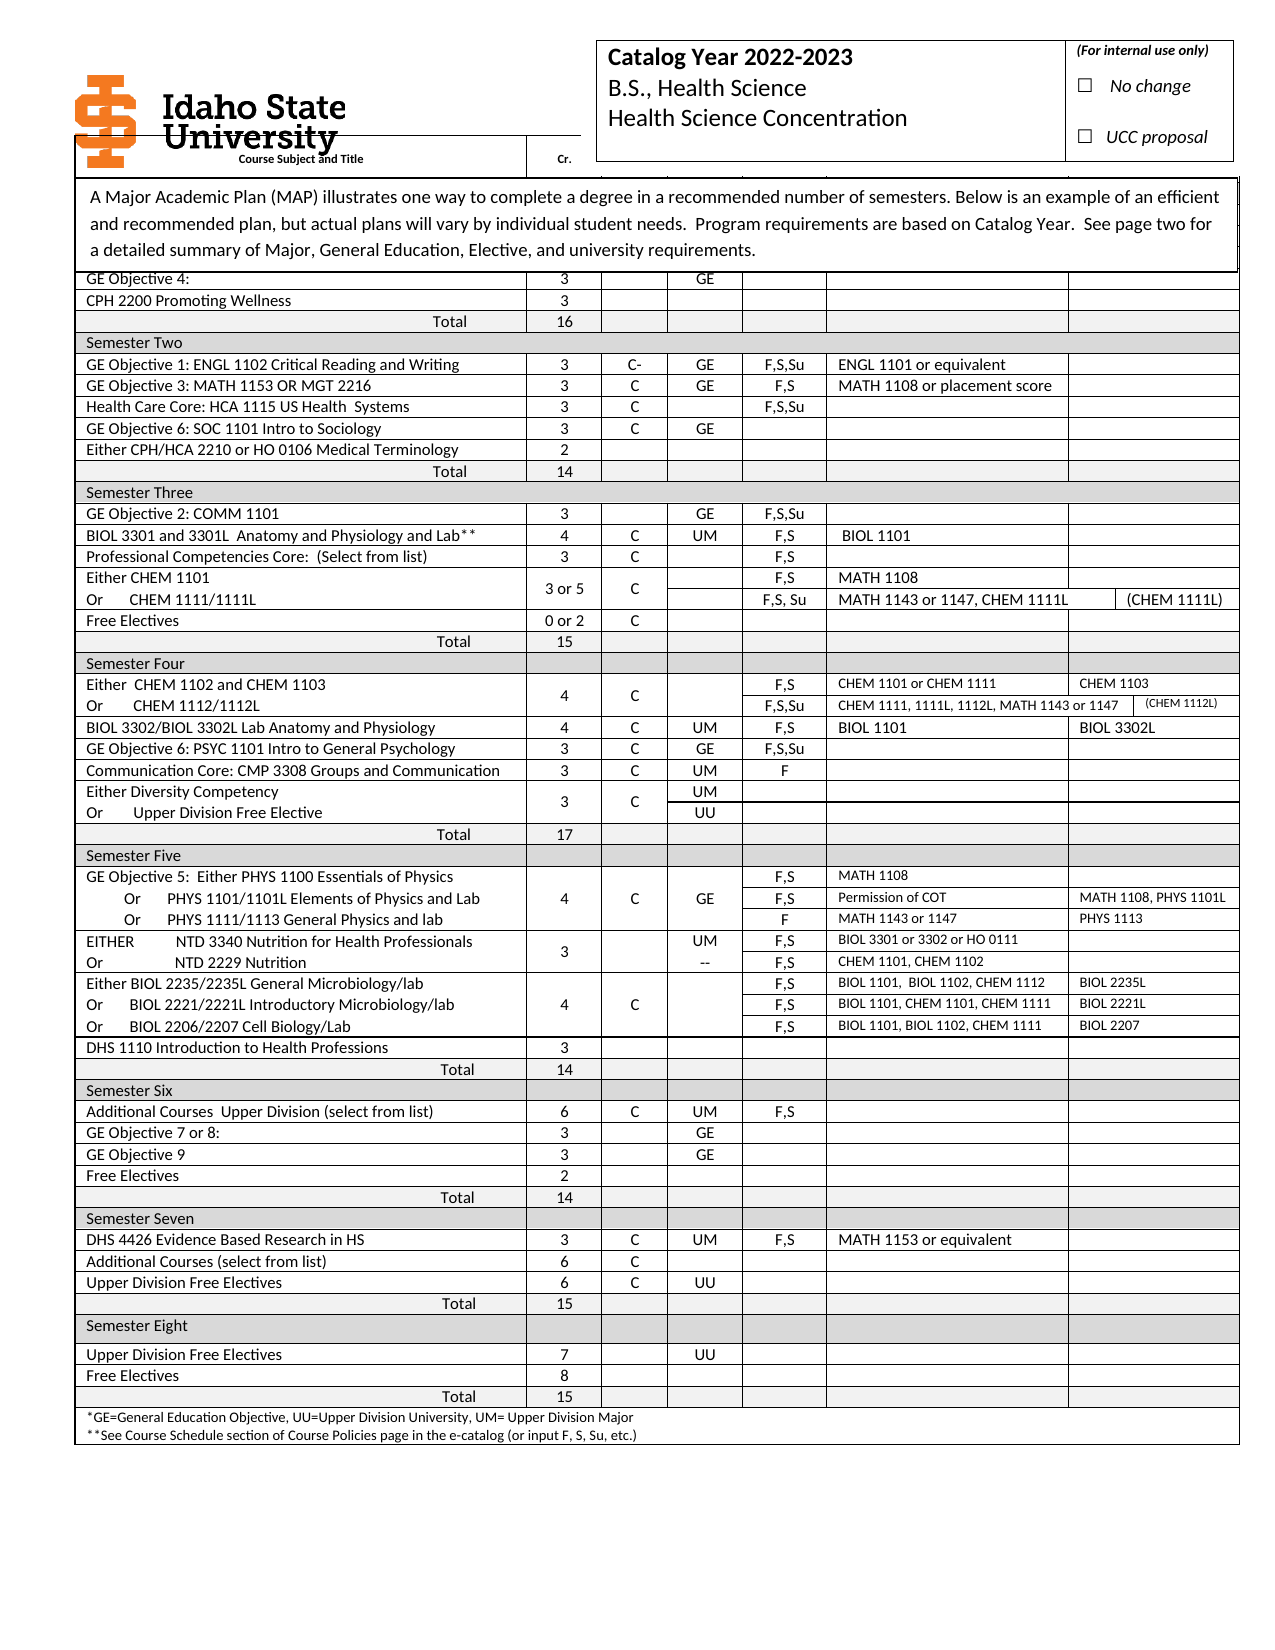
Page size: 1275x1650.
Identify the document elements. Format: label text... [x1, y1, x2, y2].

table_cell Or Upper Division Free Elective [76, 801, 526, 823]
table_cell [827, 1080, 1068, 1100]
table_cell MATH 1108 [827, 867, 1068, 887]
table_cell [668, 1187, 742, 1207]
table_cell 3 [527, 375, 601, 396]
table_cell GE [668, 273, 742, 289]
table_cell UU [668, 1272, 742, 1293]
table_cell 3 [527, 546, 601, 567]
table_cell Or CHEM 1112/1112L [76, 695, 526, 716]
table_cell BIOL 1101, BIOL 1102, CHEM 1112 [827, 973, 1068, 994]
table_cell 4 [527, 717, 601, 737]
table_cell [743, 418, 826, 438]
table_cell MATH 1143 or 1147 [827, 909, 1068, 929]
table_cell C [602, 375, 667, 396]
table_cell Semester Five [76, 845, 526, 866]
table_cell [827, 504, 1068, 524]
table_cell GE [668, 504, 742, 524]
table_header Course Subject and Title [76, 136, 526, 177]
table_cell [827, 290, 1068, 310]
table_cell [602, 1187, 667, 1207]
table_cell [743, 1251, 826, 1271]
table_cell [668, 824, 742, 844]
table_cell Total [76, 1294, 526, 1314]
table_cell C [602, 1272, 667, 1293]
table_cell [602, 273, 667, 289]
table_cell [827, 440, 1068, 460]
table_cell 3 [527, 760, 601, 780]
table_cell GE [668, 375, 742, 396]
table_cell Or BIOL 2206/2207 Cell Biology/Lab [76, 1015, 526, 1036]
table_cell F,S [743, 717, 826, 737]
table_cell [743, 1123, 826, 1143]
table_cell [743, 610, 826, 631]
table_cell *GE=General Education Objective, UU=Upper Division University, UM= Upper Division Major **See Course Schedule section of Course Policies page in the e-catalog (or input F, S, Su, etc.) [76, 1408, 1239, 1444]
table_cell Semester Four [76, 653, 526, 673]
table_cell C [602, 781, 667, 823]
table_cell F,S [743, 674, 826, 695]
table_cell GE [668, 739, 742, 759]
table_cell [1069, 1251, 1239, 1271]
table_cell DHS 4426 Evidence Based Research in HS [76, 1230, 526, 1250]
table_cell [602, 845, 667, 866]
table_cell [1069, 1230, 1239, 1250]
table_cell C [602, 525, 667, 545]
table_cell Additional Courses (select from list) [76, 1251, 526, 1271]
table_cell [743, 1208, 826, 1228]
table_cell [827, 824, 1068, 844]
table_cell [827, 1294, 1068, 1314]
table_cell [668, 845, 742, 866]
table_cell 3 [527, 1230, 601, 1250]
table_cell [668, 1294, 742, 1314]
table_cell [668, 1015, 742, 1036]
table_cell F,S [743, 375, 826, 396]
table_cell 4 [527, 525, 601, 545]
table_cell F [743, 909, 826, 929]
table_cell [827, 311, 1068, 332]
table_cell [602, 1166, 667, 1186]
table_cell [602, 824, 667, 844]
table_cell Total [76, 1187, 526, 1207]
table_cell Total [76, 1387, 526, 1407]
table_cell [1069, 525, 1239, 545]
table_cell GE [668, 418, 742, 438]
table_cell [1069, 1344, 1239, 1364]
table_cell [743, 290, 826, 310]
table_cell [602, 1315, 667, 1343]
table_cell Semester Six [76, 1080, 526, 1100]
table_cell MATH 1153 or equivalent [827, 1230, 1068, 1250]
table_cell GE [668, 1123, 742, 1143]
table_cell BIOL 3302L [1069, 717, 1239, 737]
table_cell [743, 1080, 826, 1100]
table_cell [668, 440, 742, 460]
table_cell (CHEM 1112L) [1134, 696, 1239, 716]
table_cell [527, 653, 601, 673]
table_cell [668, 994, 742, 1015]
table_cell [602, 1344, 667, 1364]
table_cell [743, 803, 826, 823]
table_cell [1069, 1166, 1239, 1186]
table_cell UU [668, 803, 742, 823]
table_cell [743, 1387, 826, 1407]
table_cell 3 [527, 781, 601, 823]
table_cell Free Electives [76, 1166, 526, 1186]
table_cell C [602, 568, 667, 609]
table_cell Either CHEM 1102 and CHEM 1103 [76, 674, 526, 695]
table_cell CPH 2200 Promoting Wellness [76, 290, 526, 310]
table_cell [602, 1038, 667, 1058]
table_cell F,S [743, 525, 826, 545]
table_cell BIOL 1101, BIOL 1102, CHEM 1111 [827, 1016, 1068, 1036]
table_cell C [602, 1230, 667, 1250]
table_cell UM [668, 1101, 742, 1122]
table_cell 3 [527, 931, 601, 972]
table_cell [1069, 803, 1239, 823]
table_cell [827, 1144, 1068, 1164]
table_cell [743, 1144, 826, 1164]
table_cell [1069, 1294, 1239, 1314]
table_cell Total [76, 824, 526, 844]
table_cell [827, 1123, 1068, 1143]
table_cell [602, 461, 667, 481]
table_cell (CHEM 1111L) [1116, 589, 1239, 609]
table_cell F,S,Su [743, 354, 826, 374]
table_cell Semester Two [76, 333, 1239, 353]
table_cell 16 [527, 311, 601, 332]
table_cell [1069, 1208, 1239, 1228]
table_cell C [602, 760, 667, 780]
table_cell MATH 1108, PHYS 1101L [1069, 888, 1239, 908]
table_cell [1069, 610, 1239, 631]
table_cell [827, 1208, 1068, 1228]
table_cell Or PHYS 1111/1113 General Physics and lab [76, 908, 526, 929]
table_cell [743, 440, 826, 460]
table_cell BIOL 2207 [1069, 1016, 1239, 1036]
picture [75, 75, 345, 135]
table_cell [827, 739, 1068, 759]
table_cell [827, 1344, 1068, 1364]
table_cell Semester Three [76, 482, 1239, 502]
table_cell 3 [527, 273, 601, 289]
table_cell [668, 695, 742, 716]
table_cell 8 [527, 1365, 601, 1386]
table_cell 15 [527, 1294, 601, 1314]
table_cell 7 [527, 1344, 601, 1364]
table_cell 14 [527, 1187, 601, 1207]
table_cell BIOL 1101, CHEM 1101, CHEM 1111 [827, 995, 1068, 1015]
table_cell [602, 1365, 667, 1386]
table_cell [602, 1123, 667, 1143]
table_cell [743, 461, 826, 481]
table_cell [743, 311, 826, 332]
table_cell 4 [527, 973, 601, 1036]
table_cell [602, 440, 667, 460]
table_cell UM [668, 717, 742, 737]
table_cell F,S [743, 1016, 826, 1036]
table_cell BIOL 2235L [1069, 973, 1239, 994]
table_cell [1069, 739, 1239, 759]
table_cell [602, 1059, 667, 1079]
table_cell DHS 1110 Introduction to Health Professions [76, 1038, 526, 1058]
table_cell MATH 1143 or 1147, CHEM 1111L [827, 589, 1115, 609]
table_cell PHYS 1113 [1069, 909, 1239, 929]
table_cell Health Care Core: HCA 1115 US Health Systems [76, 397, 526, 417]
table_cell UM [668, 525, 742, 545]
table_cell [743, 1315, 826, 1343]
table_cell [668, 290, 742, 310]
table_cell Total [76, 632, 526, 652]
table_cell [602, 632, 667, 652]
table_cell [527, 1080, 601, 1100]
table_cell F [743, 760, 826, 780]
table_cell F,S [743, 931, 826, 951]
table_cell [668, 1166, 742, 1186]
table_cell [1069, 568, 1239, 588]
table_cell [668, 1080, 742, 1100]
table_cell [1069, 952, 1239, 972]
table_cell [1069, 546, 1239, 567]
table_cell [743, 1038, 826, 1058]
table_cell 2 [527, 440, 601, 460]
table_cell C [602, 717, 667, 737]
table_cell BIOL 3302/BIOL 3302L Lab Anatomy and Physiology [76, 717, 526, 737]
table_cell Or CHEM 1111/1111L [76, 588, 526, 609]
table_cell [1069, 269, 1239, 289]
table_cell BIOL 1101 [827, 717, 1068, 737]
table_cell F,S [743, 888, 826, 908]
table_cell [602, 1144, 667, 1164]
table_cell [743, 653, 826, 673]
table_cell Total [76, 311, 526, 332]
table_cell [1069, 781, 1239, 801]
table_cell Upper Division Free Electives [76, 1272, 526, 1293]
table_cell [1069, 1272, 1239, 1293]
table_cell [1069, 632, 1239, 652]
table_cell [1069, 375, 1239, 396]
table_cell F,S [743, 995, 826, 1015]
table_cell GE Objective 1: ENGL 1102 Critical Reading and Writing [76, 354, 526, 374]
table_cell [668, 1208, 742, 1228]
table_cell GE [668, 1144, 742, 1164]
table_cell GE [668, 354, 742, 374]
table_cell [743, 1365, 826, 1386]
table_cell F,S [743, 952, 826, 972]
table_cell [1069, 461, 1239, 481]
table_cell [1069, 867, 1239, 887]
table_cell Total [76, 461, 526, 481]
table_cell [602, 504, 667, 524]
table_cell Free Electives [76, 1365, 526, 1386]
table_cell Semester Eight [76, 1315, 526, 1343]
table_cell [668, 1315, 742, 1343]
table_cell 4 [527, 674, 601, 716]
table_cell C [602, 418, 667, 438]
table_cell C [602, 397, 667, 417]
table_cell [1069, 931, 1239, 951]
table_cell F,S [743, 1101, 826, 1122]
table_cell [602, 311, 667, 332]
table_cell F,S [743, 973, 826, 994]
table_cell 6 [527, 1101, 601, 1122]
table_cell [668, 311, 742, 332]
table_cell 4 [527, 867, 601, 929]
table_cell [668, 1365, 742, 1386]
table_cell [1069, 1123, 1239, 1143]
table_cell [827, 461, 1068, 481]
table_cell CHEM 1101, CHEM 1102 [827, 952, 1068, 972]
table_cell Either Diversity Competency [76, 781, 526, 801]
table_cell [1069, 1187, 1239, 1207]
table_cell GE Objective 9 [76, 1144, 526, 1164]
table_cell [1069, 354, 1239, 374]
table_cell [743, 1344, 826, 1364]
table_cell CHEM 1111, 1111L, 1112L, MATH 1143 or 1147 [827, 696, 1133, 716]
table_cell F,S [743, 546, 826, 567]
table_cell [602, 931, 667, 972]
table_cell Semester Seven [76, 1208, 526, 1228]
table_cell BIOL 2221L [1069, 995, 1239, 1015]
table_cell [743, 1294, 826, 1314]
table_cell [1069, 1387, 1239, 1407]
table_cell GE Objective 3: MATH 1153 OR MGT 2216 [76, 375, 526, 396]
table_cell [668, 632, 742, 652]
table_cell C [602, 610, 667, 631]
table_cell [1069, 845, 1239, 866]
table_cell UM [668, 1230, 742, 1250]
table_cell [827, 1059, 1068, 1079]
table_cell [602, 290, 667, 310]
table_cell [743, 781, 826, 801]
table_cell 6 [527, 1272, 601, 1293]
table_cell C [602, 739, 667, 759]
table_cell [827, 273, 1068, 289]
table_cell Either CPH/HCA 2210 or HO 0106 Medical Terminology [76, 440, 526, 460]
table_cell [668, 973, 742, 994]
table_cell [827, 1251, 1068, 1271]
table_cell [668, 546, 742, 567]
table_cell Professional Competencies Core: (Select from list) [76, 546, 526, 567]
table_cell F,S,Su [743, 739, 826, 759]
table_cell Permission of COT [827, 888, 1068, 908]
table_cell MATH 1108 or placement score [827, 375, 1068, 396]
table_cell [743, 1272, 826, 1293]
table_cell CHEM 1103 [1069, 674, 1239, 695]
table_cell GE Objective 6: PSYC 1101 Intro to General Psychology [76, 739, 526, 759]
table_cell GE Objective 6: SOC 1101 Intro to Sociology [76, 418, 526, 438]
table_header Cr. [527, 136, 601, 177]
table_cell C [602, 1101, 667, 1122]
table_cell [1069, 440, 1239, 460]
table_cell C- [602, 354, 667, 374]
table_cell 3 or 5 [527, 568, 601, 609]
table_cell BIOL 3301 or 3302 or HO 0111 [827, 931, 1068, 951]
table_cell [602, 1208, 667, 1228]
table_cell GE Objective 2: COMM 1101 [76, 504, 526, 524]
table_cell [1069, 1365, 1239, 1386]
table_cell [1069, 1144, 1239, 1164]
table_cell [827, 397, 1068, 417]
table_cell [827, 1387, 1068, 1407]
table_cell [668, 610, 742, 631]
table_cell [743, 1187, 826, 1207]
table_cell [743, 845, 826, 866]
table_cell 3 [527, 1144, 601, 1164]
table_cell [668, 568, 742, 588]
table_cell C [602, 973, 667, 1036]
table_cell [602, 653, 667, 673]
table_cell 17 [527, 824, 601, 844]
table_cell [827, 1365, 1068, 1386]
table_cell [668, 1387, 742, 1407]
table_cell [827, 1166, 1068, 1186]
table_cell [668, 674, 742, 695]
table_cell F,S [743, 568, 826, 588]
table_cell [827, 1272, 1068, 1293]
table_cell MATH 1108 [827, 568, 1068, 588]
table_cell 15 [527, 632, 601, 652]
table_cell UM [668, 931, 742, 951]
table_cell Or PHYS 1101/1101L Elements of Physics and Lab [76, 887, 526, 908]
table_cell 15 [527, 1387, 601, 1407]
table_cell 3 [527, 1038, 601, 1058]
table_cell 3 [527, 418, 601, 438]
table_cell [1069, 1080, 1239, 1100]
table_cell [668, 1059, 742, 1079]
table_cell GE Objective 4: [76, 273, 526, 289]
table_cell [1069, 824, 1239, 844]
table_cell 14 [527, 1059, 601, 1079]
table_cell Communication Core: CMP 3308 Groups and Communication [76, 760, 526, 780]
table_cell [668, 589, 742, 609]
table_cell [527, 845, 601, 866]
table_cell [827, 418, 1068, 438]
table_cell [1069, 311, 1239, 332]
table_cell EITHER NTD 3340 Nutrition for Health Professionals Or NTD 2229 Nutrition [76, 931, 526, 972]
table_cell [1069, 653, 1239, 673]
table_cell [527, 1208, 601, 1228]
table_cell C [602, 674, 667, 716]
table_cell UM [668, 781, 742, 801]
table_cell [1069, 418, 1239, 438]
table_cell Either CHEM 1101 [76, 568, 526, 588]
table_cell [743, 1059, 826, 1079]
table_cell F,S [743, 867, 826, 887]
table_cell BIOL 3301 and 3301L Anatomy and Physiology and Lab** [76, 525, 526, 545]
table_cell [668, 653, 742, 673]
table_cell [827, 1038, 1068, 1058]
table_cell [1069, 1038, 1239, 1058]
table_cell GE Objective 5: Either PHYS 1100 Essentials of Physics [76, 867, 526, 887]
table_cell [668, 1038, 742, 1058]
table_cell [743, 1166, 826, 1186]
table_cell 3 [527, 354, 601, 374]
table_cell ENGL 1101 or equivalent [827, 354, 1068, 374]
table_cell [668, 1251, 742, 1271]
table_cell 2 [527, 1166, 601, 1186]
table_cell C [602, 867, 667, 929]
table_cell GE Objective 7 or 8: [76, 1123, 526, 1143]
table_cell Free Electives [76, 610, 526, 631]
table_cell Or BIOL 2221/2221L Introductory Microbiology/lab [76, 994, 526, 1015]
table_cell Total [76, 1059, 526, 1079]
table_cell F,S, Su [743, 589, 826, 609]
table_cell [668, 461, 742, 481]
table_cell -- [668, 951, 742, 972]
table_cell GE [668, 867, 742, 929]
table_cell [827, 632, 1068, 652]
table_cell F,S,Su [743, 696, 826, 716]
table_cell C [602, 1251, 667, 1271]
table_cell [1069, 1059, 1239, 1079]
table_cell 0 or 2 [527, 610, 601, 631]
table_cell UM [668, 760, 742, 780]
table_cell F,S [743, 1230, 826, 1250]
table_cell [827, 1187, 1068, 1207]
table_cell 3 [527, 290, 601, 310]
table_cell 14 [527, 461, 601, 481]
table_cell [602, 1080, 667, 1100]
table_cell [827, 781, 1068, 801]
table_cell F,S,Su [743, 504, 826, 524]
table_cell [827, 546, 1068, 567]
table_cell 3 [527, 504, 601, 524]
table_cell 3 [527, 739, 601, 759]
table_cell [827, 653, 1068, 673]
table_cell 3 [527, 1123, 601, 1143]
table_cell [527, 1315, 601, 1343]
table_cell [602, 1387, 667, 1407]
table_cell [827, 1101, 1068, 1122]
table_cell BIOL 1101 [827, 525, 1068, 545]
table_cell Upper Division Free Electives [76, 1344, 526, 1364]
table_cell [743, 273, 826, 289]
table_cell [827, 845, 1068, 866]
table_cell 6 [527, 1251, 601, 1271]
table_cell [827, 760, 1068, 780]
table_cell [827, 803, 1068, 823]
table_cell [743, 632, 826, 652]
table_cell C [602, 546, 667, 567]
table_cell [827, 1315, 1068, 1343]
table_cell [602, 1294, 667, 1314]
table_cell UU [668, 1344, 742, 1364]
table_cell CHEM 1101 or CHEM 1111 [827, 674, 1068, 695]
table_cell [1069, 1101, 1239, 1122]
table_cell [1069, 290, 1239, 310]
table_cell [1069, 1315, 1239, 1343]
table_cell [668, 397, 742, 417]
table_cell Additional Courses Upper Division (select from list) [76, 1101, 526, 1122]
table_cell [743, 824, 826, 844]
table_cell [1069, 397, 1239, 417]
table_cell [1069, 504, 1239, 524]
table_cell [1069, 760, 1239, 780]
table_cell F,S,Su [743, 397, 826, 417]
table_cell Either BIOL 2235/2235L General Microbiology/lab [76, 973, 526, 994]
table_cell 3 [527, 397, 601, 417]
table_cell [827, 610, 1068, 631]
